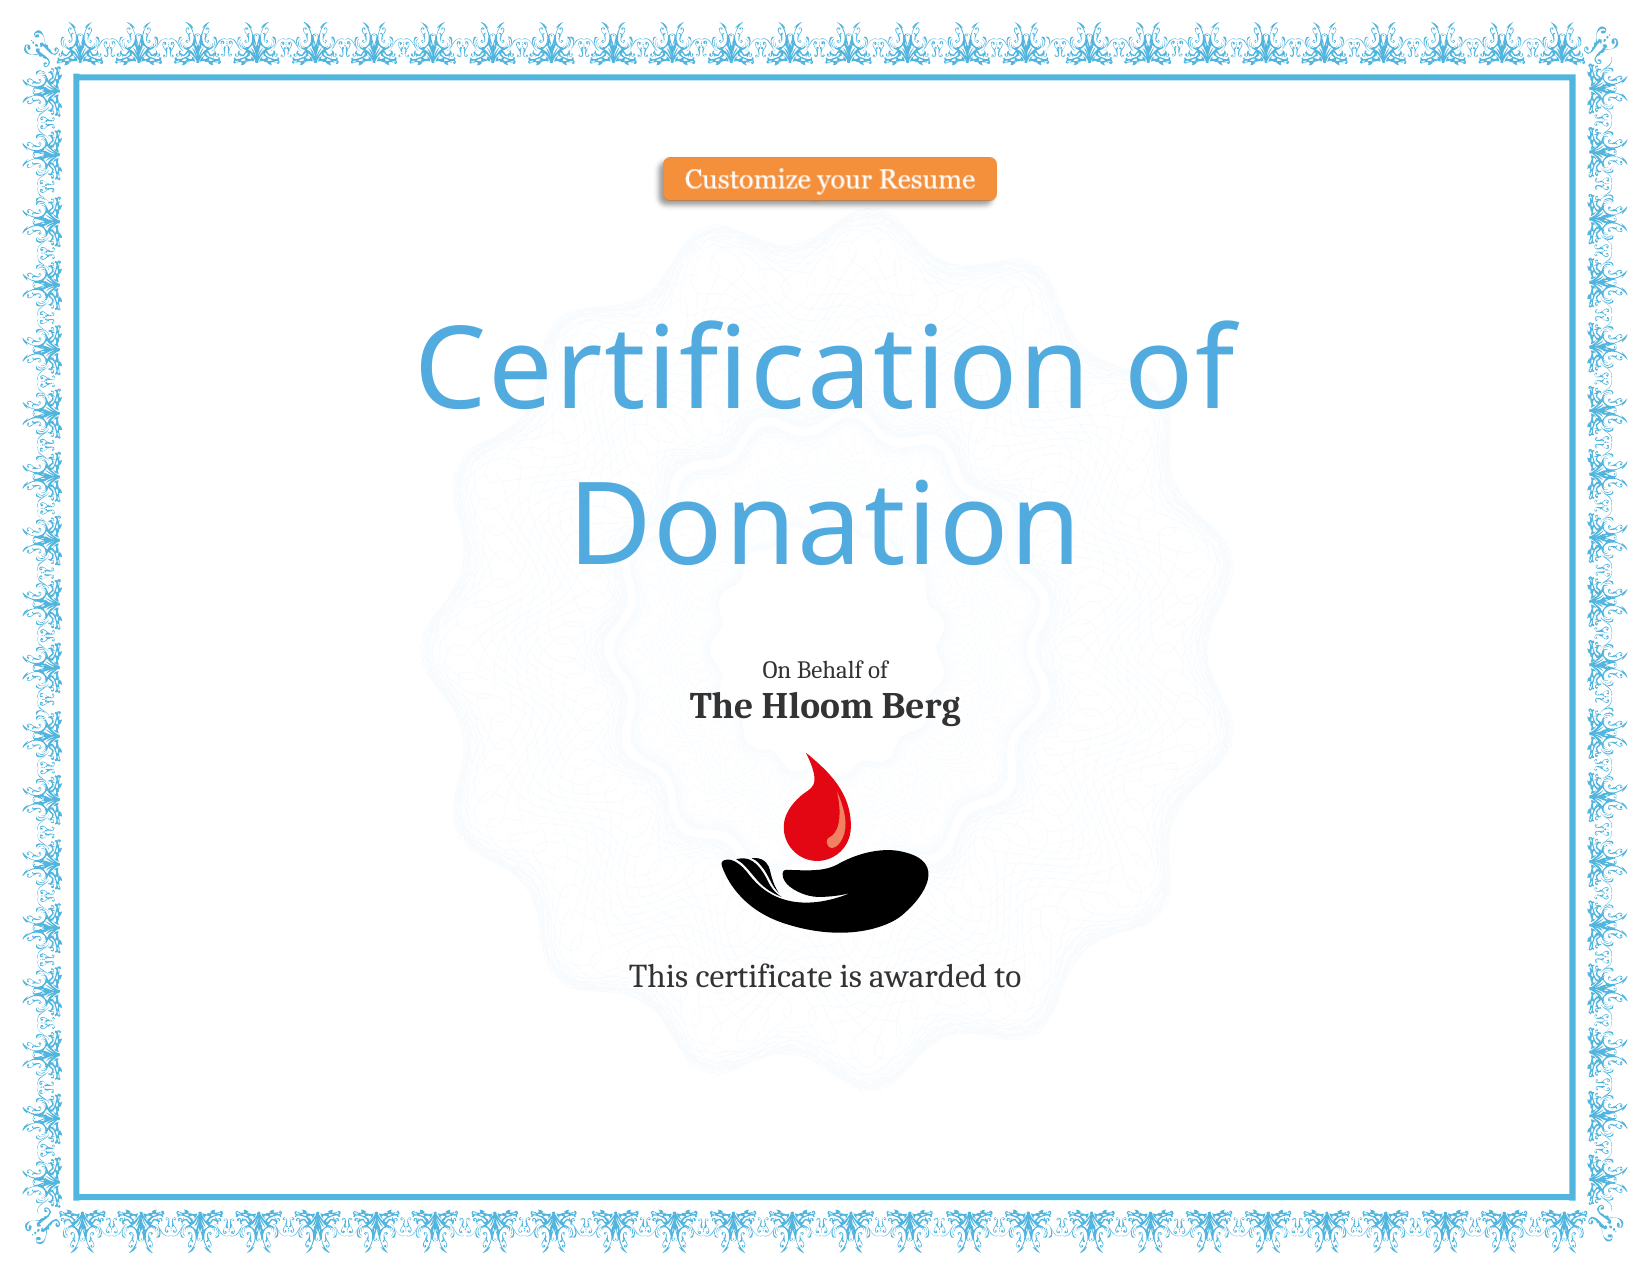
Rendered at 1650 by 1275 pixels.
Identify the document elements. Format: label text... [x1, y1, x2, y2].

picture [650, 150, 1001, 225]
subtitle The Hloom Berg [150, 684, 1500, 728]
subtitle Certification of Donation [150, 150, 1500, 598]
text This certificate is awarded to [150, 958, 1500, 996]
text On Behalf of [150, 656, 1500, 684]
